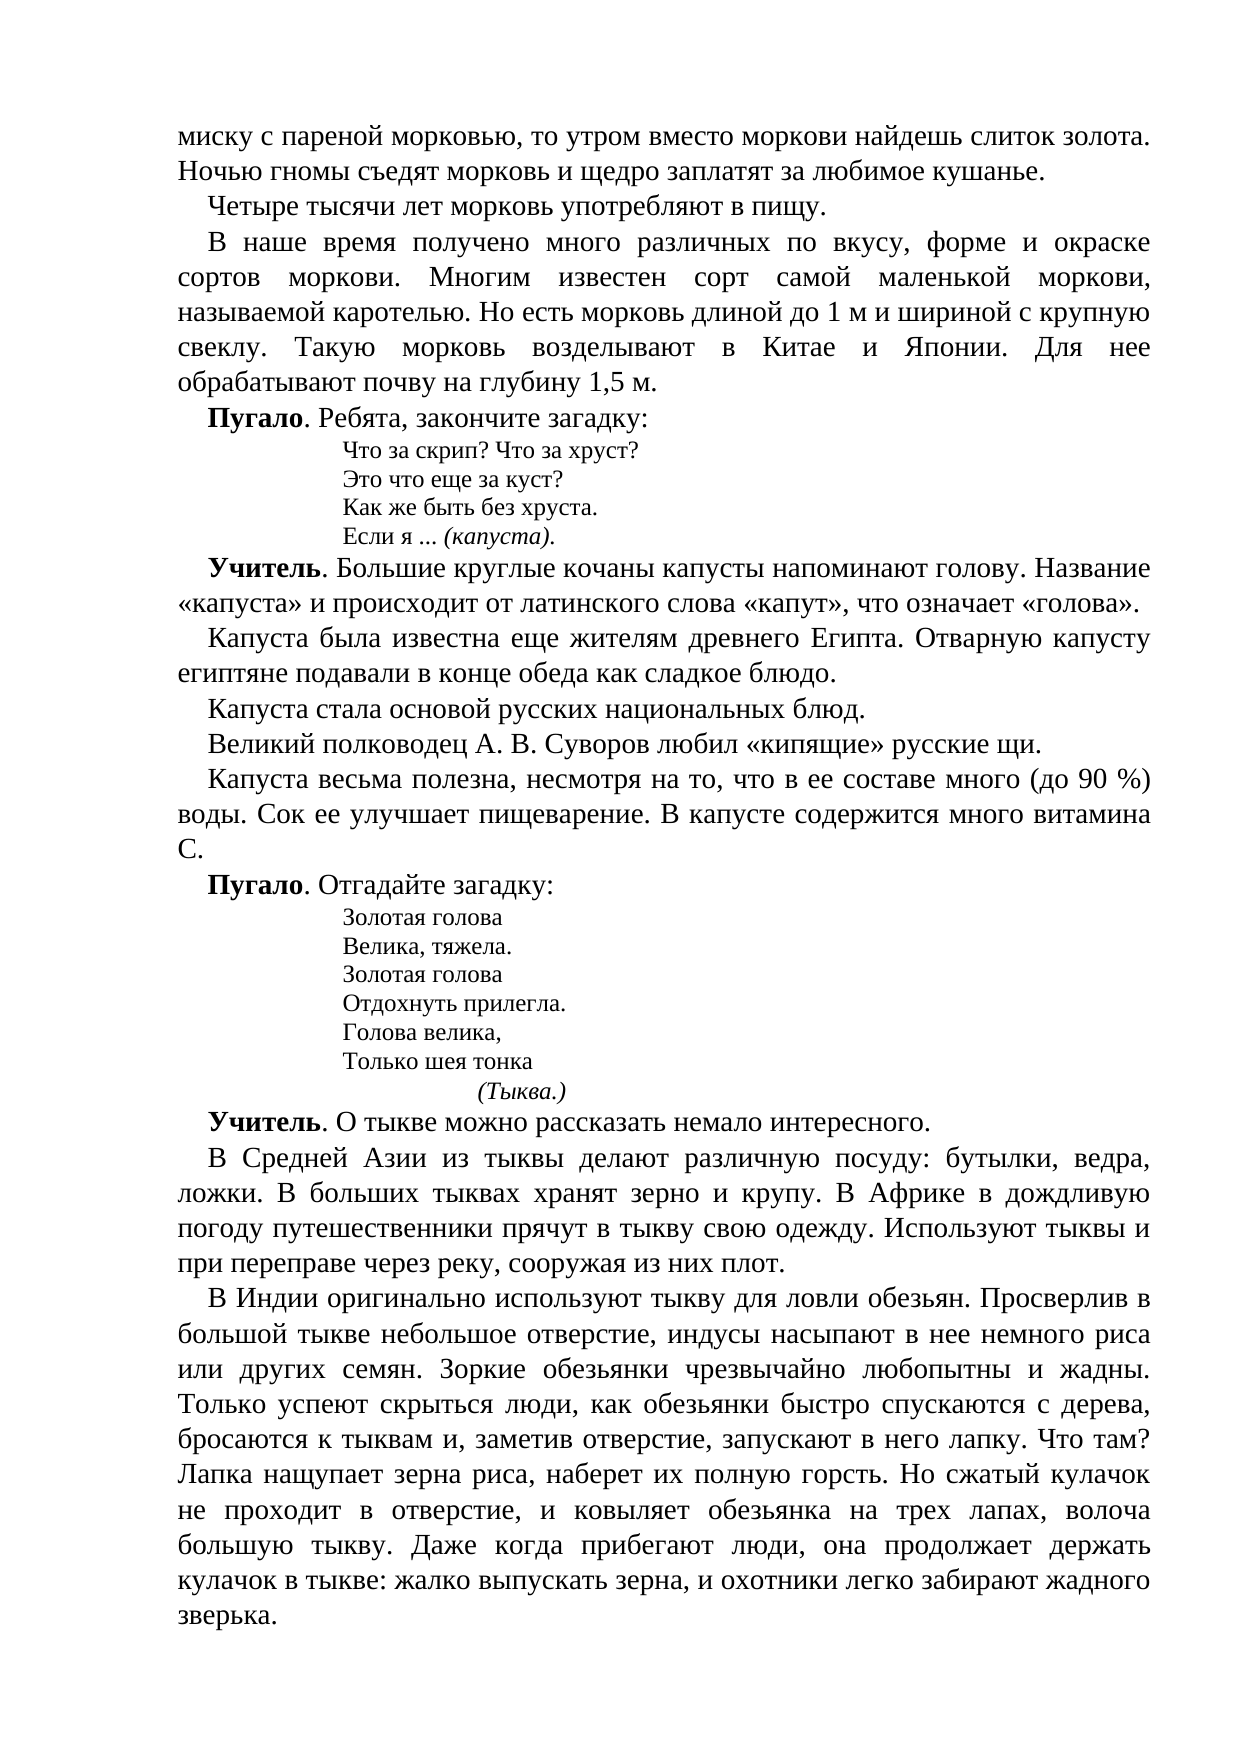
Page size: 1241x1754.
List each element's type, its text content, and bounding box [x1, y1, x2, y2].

text Пугало. Отгадайте загадку: [177, 867, 1152, 900]
text Капуста весьма полезна, несмотря на то, что в ее составе много (до 90 %) воды. Сок ее улучшает пищеварение. В капусте содержится много витамина С. [177, 761, 1152, 865]
text Голова велика, [177, 1017, 1152, 1046]
text Что за скрип? Что за хруст? [177, 435, 1152, 464]
text Только шея тонка [177, 1046, 1152, 1074]
text Велика, тяжела. [177, 931, 1152, 959]
text Учитель. Большие круглые кочаны капусты напоминают голову. Название «капуста» и происходит от латинского слова «капут», что означает «голова». [177, 550, 1152, 619]
text Если я ... (капуста). [177, 521, 1152, 550]
text Капуста стала основой русских национальных блюд. [177, 691, 1152, 724]
text В Индии оригинально используют тыкву для ловли обезьян. Просверлив в большой тыкве небольшое отверстие, индусы насыпают в нее немного риса или других семян. Зоркие обезьянки чрезвычайно любопытны и жадны. Только успеют скрыться люди, как обезьянки быстро спускаются с дерева, бросаются к тыквам и, заметив отверстие, запускают в него лапку. Что там? Лапка нащупает зерна риса, наберет их полную горсть. Но сжатый кулачок не проходит в отверстие, и ковыляет обезьянка на трех лапах, волоча большую тыкву. Даже когда прибегают люди, она продолжает держать кулачок в тыкве: жалко выпускать зерна, и охотники легко забирают жадного зверька. [177, 1281, 1152, 1631]
text Четыре тысячи лет морковь употребляют в пищу. [177, 188, 1152, 222]
text Как же быть без хруста. [177, 492, 1152, 521]
text В наше время получено много различных по вкусу, форме и окраске сортов моркови. Многим известен сорт самой маленькой моркови, называемой каротелью. Но есть морковь длиной до 1 м и шириной с крупную свеклу. Такую морковь возделывают в Китае и Японии. Для нее обрабатывают почву на глубину 1,5 м. [177, 224, 1152, 398]
text Учитель. О тыкве можно рассказать немало интересного. [177, 1104, 1152, 1138]
text Пугало. Ребята, закончите загадку: [177, 400, 1152, 433]
text Отдохнуть прилегла. [177, 988, 1152, 1017]
text Великий полководец А. В. Суворов любил «кипящие» русские щи. [177, 726, 1152, 759]
text Это что еще за куст? [177, 464, 1152, 492]
text В Средней Азии из тыквы делают различную посуду: бутылки, ведра, ложки. В больших тыквах хранят зерно и крупу. В Африке в дождливую погоду путешественники прячут в тыкву свою одежду. Используют тыквы и при переправе через реку, сооружая из них плот. [177, 1140, 1152, 1279]
text Золотая голова [177, 902, 1152, 931]
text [177, 118, 1152, 187]
text Капуста была известна еще жителям древнего Египта. Отварную капусту египтяне подавали в конце обеда как сладкое блюдо. [177, 620, 1152, 689]
text (Тыква.) [241, 1076, 1152, 1104]
text Золотая голова [177, 959, 1152, 988]
